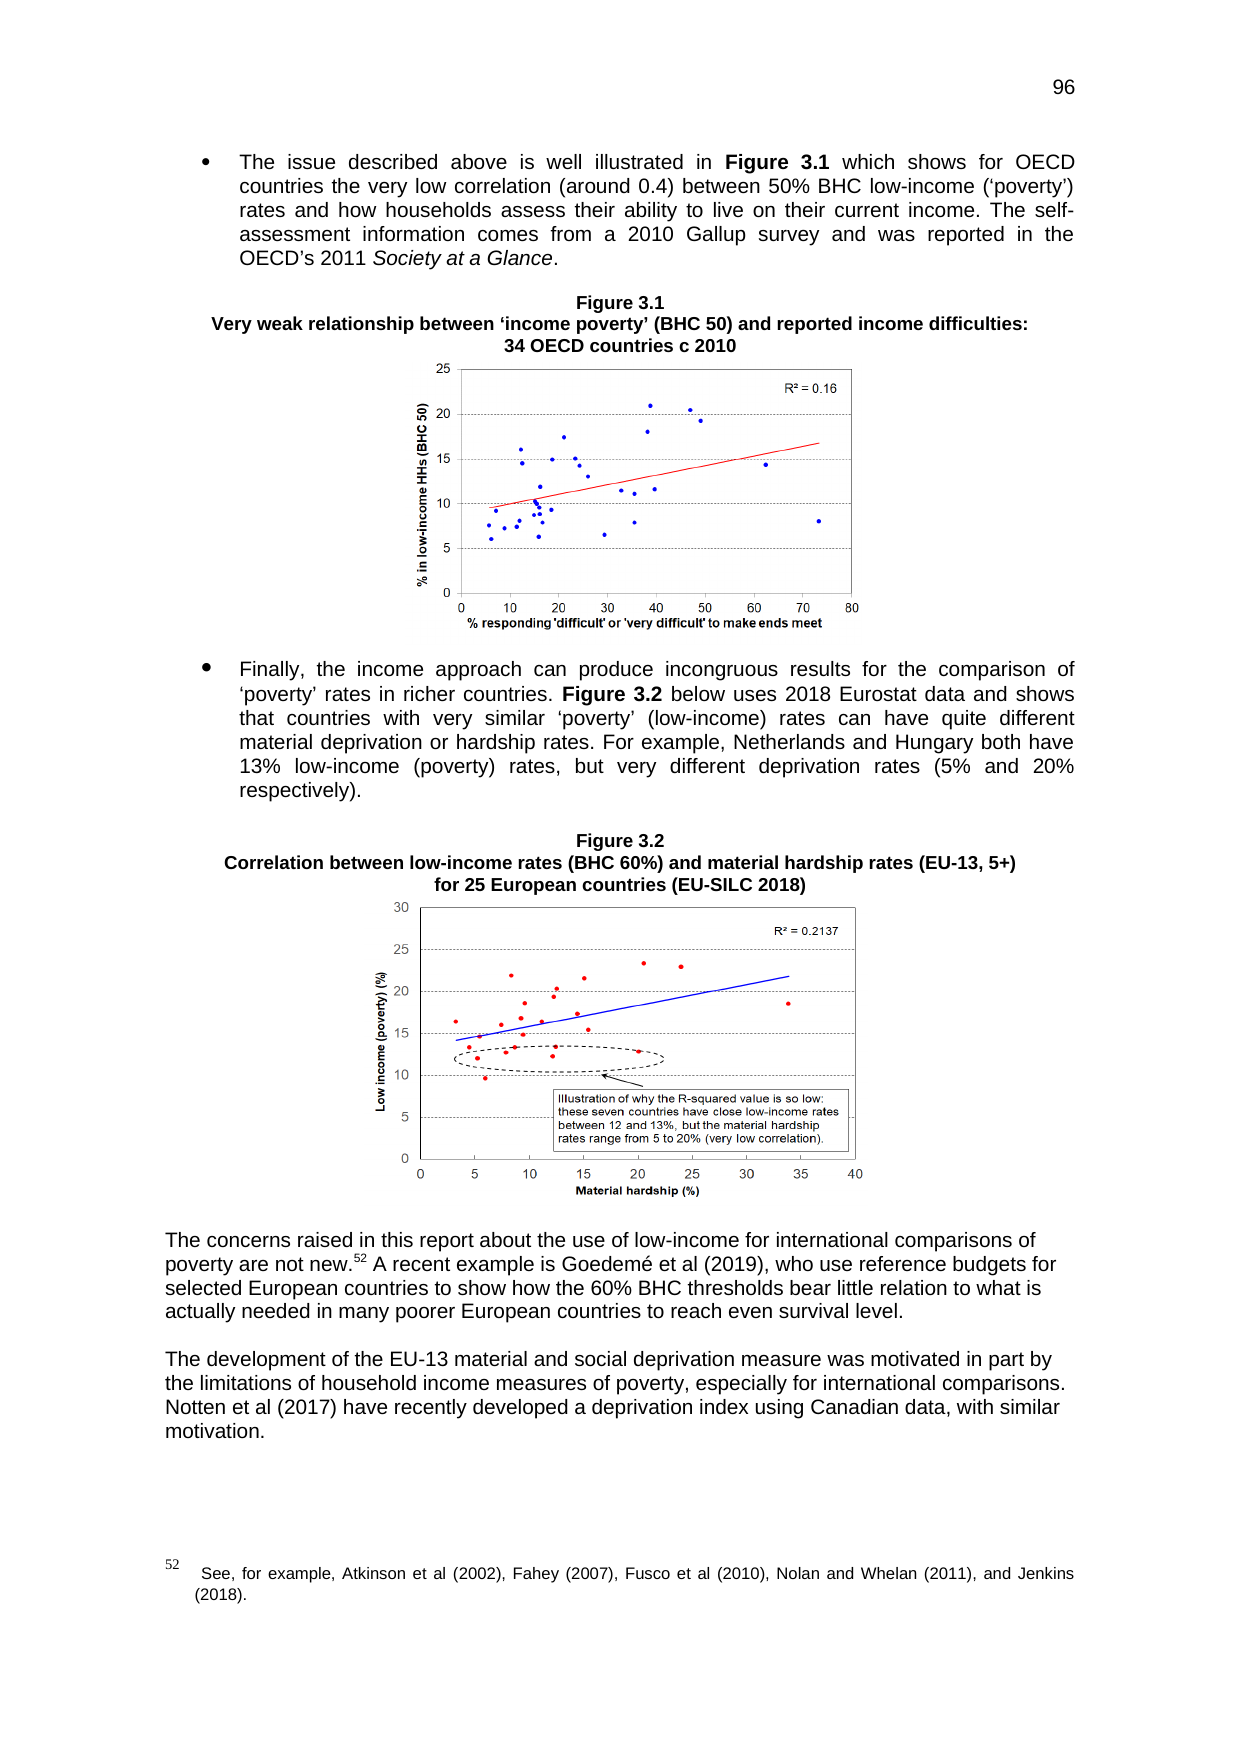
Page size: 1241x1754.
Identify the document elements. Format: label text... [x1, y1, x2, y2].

list The issue described above is well illustrated in Figure 3.1 which shows for OECD countries the very low correlation (around 0.4) between 50% BHC low-income (‘poverty’) rates and how households assess their ability to live on their current income. The self-assessment information comes from a 2010 Gallup survey and was reported in the OECD’s 2011 Society at a Glance. [202, 150, 1075, 270]
picture [405, 362, 862, 645]
text The concerns raised in this report about the use of low-income for international comparisons of poverty are not new. A recent example is Goedemé et al (2019), who use reference budgets for selected European countries to show how the 60% BHC thresholds bear little relation to what is actually needed in many poorer European countries to reach even survival level. [165, 1227, 1075, 1323]
text Figure 3.2 [165, 830, 1075, 852]
text The development of the EU-13 material and social deprivation measure was motivated in part by the limitations of household income measures of poverty, especially for international comparisons. Notten et al (2017) have recently developed a deprivation index using Canadian data, with similar motivation. [165, 1347, 1075, 1443]
text Correlation between low-income rates (BHC 60%) and material hardship rates (EU-13, 5+) [165, 852, 1075, 873]
picture [363, 899, 868, 1206]
text Very weak relationship between ‘income poverty’ (BHC 50) and reported income difficulties: [165, 313, 1075, 334]
text for 25 European countries (EU-SILC 2018) [165, 873, 1075, 895]
text Figure 3.1 [165, 291, 1075, 313]
text 34 OECD countries c 2010 [165, 334, 1075, 356]
